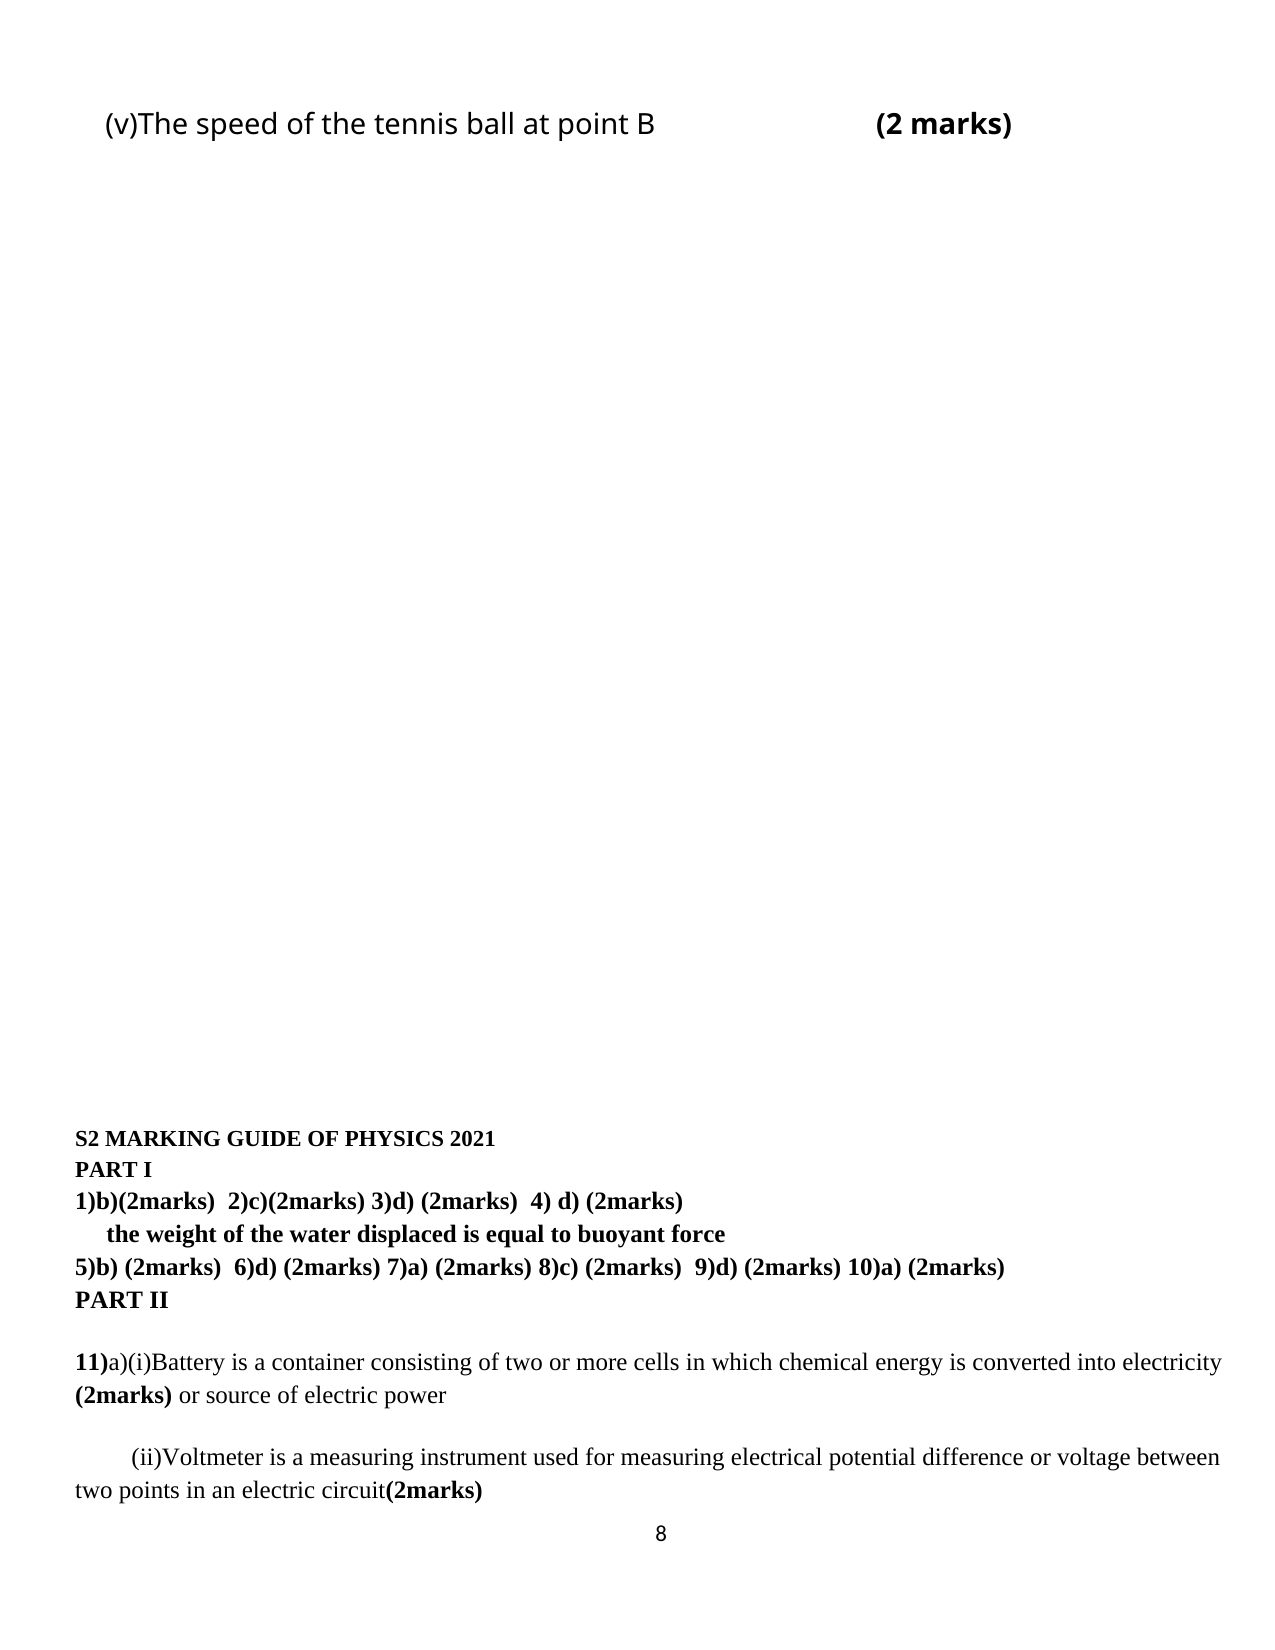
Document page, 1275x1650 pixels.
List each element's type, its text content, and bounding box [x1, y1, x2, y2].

text (v)The speed of the tennis ball at point B (2 marks) [75, 103, 1247, 143]
text PART I [75, 1156, 1247, 1182]
text 1)b)(2marks) 2)c)(2marks) 3)d) (2marks) 4) d) (2marks) [75, 1186, 1247, 1215]
text S2 MARKING GUIDE OF PHYSICS 2021 [75, 1126, 1247, 1152]
text 5)b) (2marks) 6)d) (2marks) 7)a) (2marks) 8)c) (2marks) 9)d) (2marks) 10)a) (2marks) [75, 1252, 1247, 1281]
text the weight of the water displaced is equal to buoyant force [75, 1219, 1247, 1248]
text 11)a)(i)Battery is a container consisting of two or more cells in which chemical energy is converted into electricity (2marks) or source of electric power [75, 1347, 1247, 1409]
text PART II [75, 1285, 1247, 1314]
text (ii)Voltmeter is a measuring instrument used for measuring electrical potential difference or voltage between two points in an electric circuit(2marks) [75, 1442, 1247, 1504]
